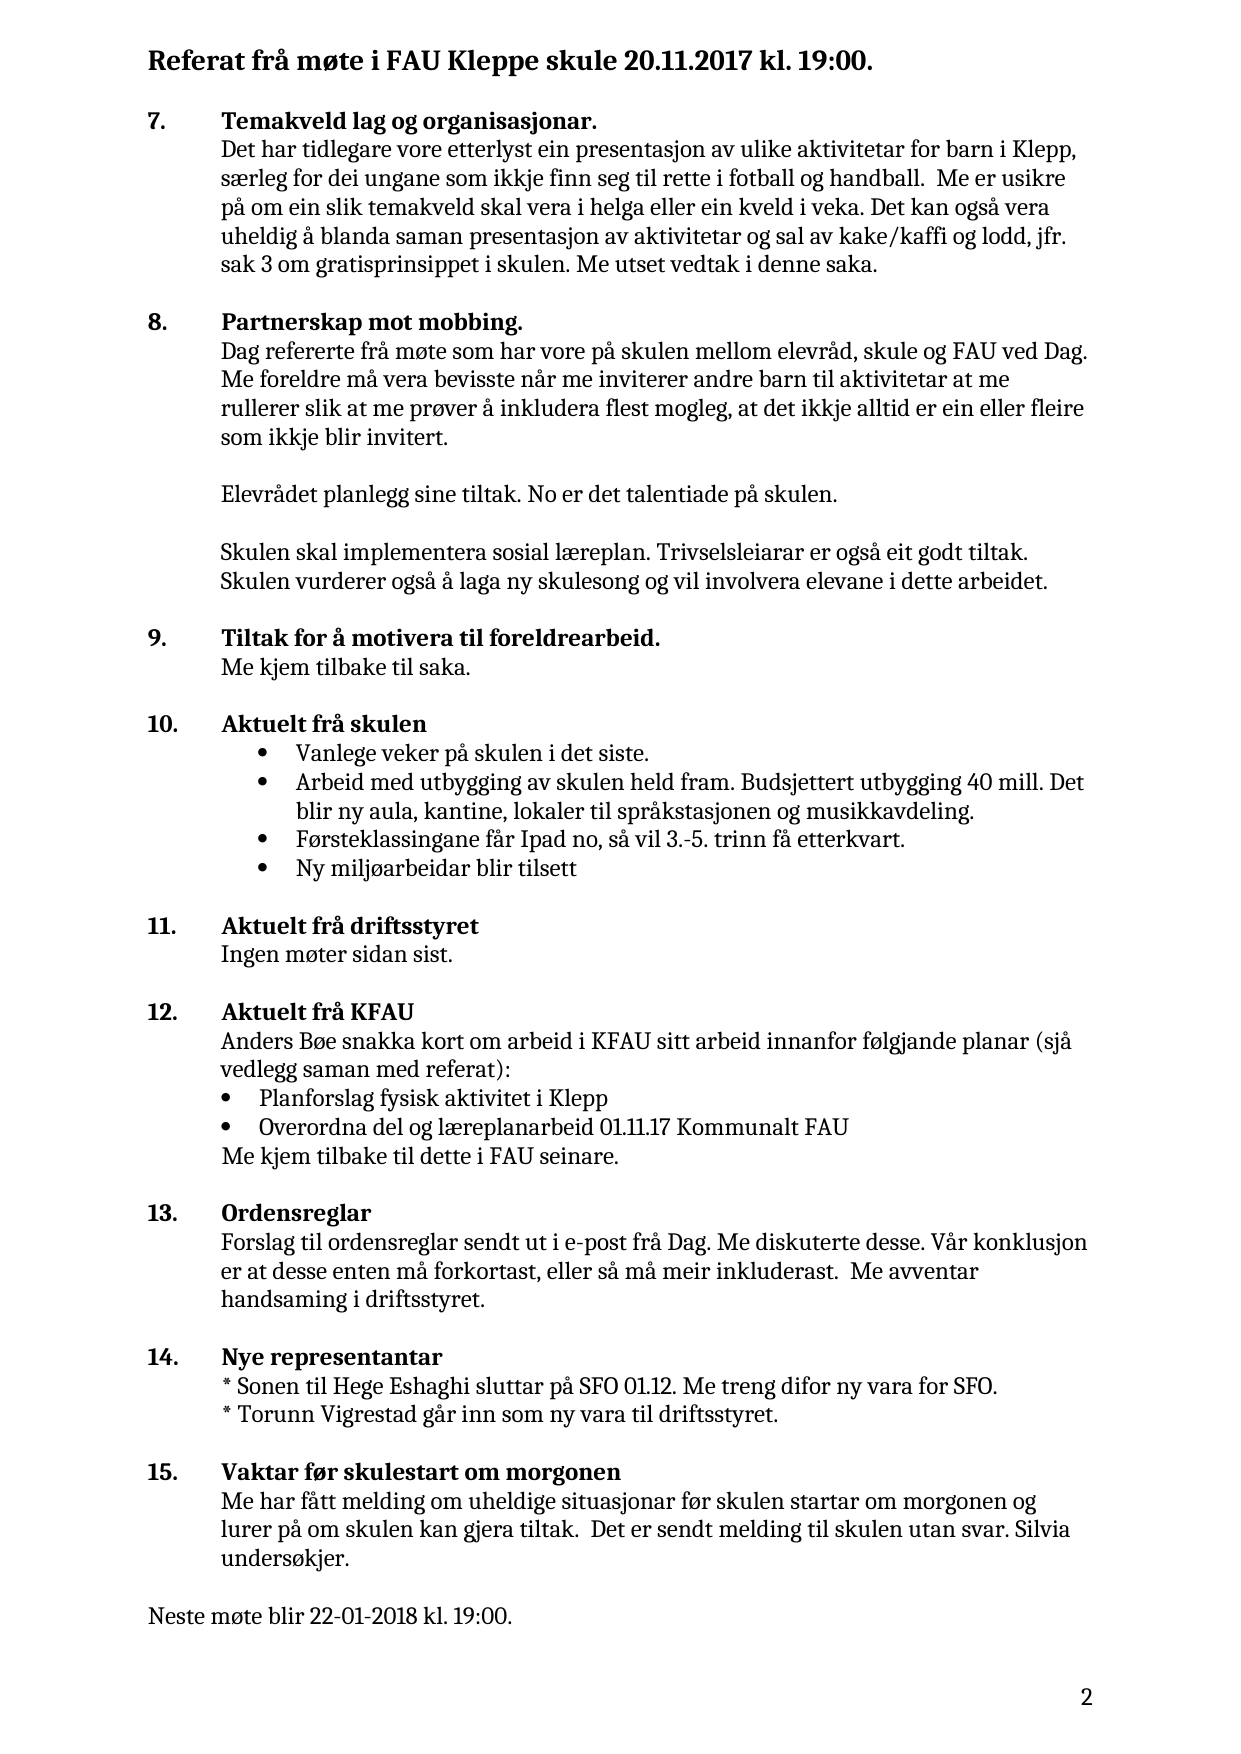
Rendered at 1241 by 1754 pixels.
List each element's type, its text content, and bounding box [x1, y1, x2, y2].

text Me kjem tilbake til saka. [221, 653, 1093, 682]
text Ingen møter sidan sist. [221, 940, 1093, 969]
list Vanlege veker på skulen i det siste. [258, 739, 1093, 768]
text 8. Partnerskap mot mobbing. [148, 308, 1093, 337]
list Overordna del og læreplanarbeid 01.11.17 Kommunalt FAU [221, 1113, 1093, 1142]
text Det har tidlegare vore etterlyst ein presentasjon av ulike aktivitetar for barn i Klepp, særleg for dei ungane som ikkje finn seg til rette i fotball og handball. Me er usikre på om ein slik temakveld skal vera i helga eller ein kveld i veka. Det kan også vera uheldig å blanda saman presentasjon av aktivitetar og sal av kake/kaffi og lodd, jfr. sak 3 om gratisprinsippet i skulen. Me utset vedtak i denne saka. [221, 135, 1093, 279]
text Dag refererte frå møte som har vore på skulen mellom elevråd, skule og FAU ved Dag. Me foreldre må vera bevisste når me inviterer andre barn til aktivitetar at me rullerer slik at me prøver å inkludera flest mogleg, at det ikkje alltid er ein eller fleire som ikkje blir invitert. [221, 337, 1093, 452]
text 11. Aktuelt frå driftsstyret [148, 912, 1093, 940]
text Anders Bøe snakka kort om arbeid i KFAU sitt arbeid innanfor følgjande planar (sjå vedlegg saman med referat): [221, 1027, 1093, 1084]
text Skulen skal implementera sosial læreplan. Trivselsleiarar er også eit godt tiltak. Skulen vurderer også å laga ny skulesong og vil involvera elevane i dette arbeidet. [221, 538, 1093, 595]
list Planforslag fysisk aktivitet i Klepp [221, 1084, 1093, 1113]
text Neste møte blir 22-01-2018 kl. 19:00. [148, 1602, 1093, 1630]
text * Sonen til Hege Eshaghi sluttar på SFO 01.12. Me treng difor ny vara for SFO. [148, 1372, 1093, 1400]
text 14. Nye representantar [148, 1343, 1093, 1372]
text Me har fått melding om uheldige situasjonar før skulen startar om morgonen og lurer på om skulen kan gjera tiltak. Det er sendt melding til skulen utan svar. Silvia undersøkjer. [221, 1487, 1093, 1573]
text * Torunn Vigrestad går inn som ny vara til driftsstyret. [148, 1400, 1093, 1429]
text Elevrådet planlegg sine tiltak. No er det talentiade på skulen. [221, 480, 1093, 509]
text Forslag til ordensreglar sendt ut i e-post frå Dag. Me diskuterte desse. Vår konklusjon er at desse enten må forkortast, eller så må meir inkluderast. Me avventar handsaming i driftsstyret. [221, 1228, 1093, 1314]
text 13. Ordensreglar [148, 1199, 1093, 1228]
list Ny miljøarbeidar blir tilsett [258, 854, 1093, 883]
text 9. Tiltak for å motivera til foreldrearbeid. [148, 624, 1093, 653]
text 10. Aktuelt frå skulen [148, 710, 1093, 739]
text Me kjem tilbake til dette i FAU seinare. [221, 1142, 1093, 1170]
list Arbeid med utbygging av skulen held fram. Budsjettert utbygging 40 mill. Det blir ny aula, kantine, lokaler til språkstasjonen og musikkavdeling. [258, 768, 1093, 825]
text 12. Aktuelt frå KFAU [148, 998, 1093, 1027]
list Førsteklassingane får Ipad no, så vil 3.-5. trinn få etterkvart. [258, 825, 1093, 854]
text 7. Temakveld lag og organisasjonar. [148, 107, 1093, 135]
text 15. Vaktar før skulestart om morgonen [148, 1458, 1093, 1487]
